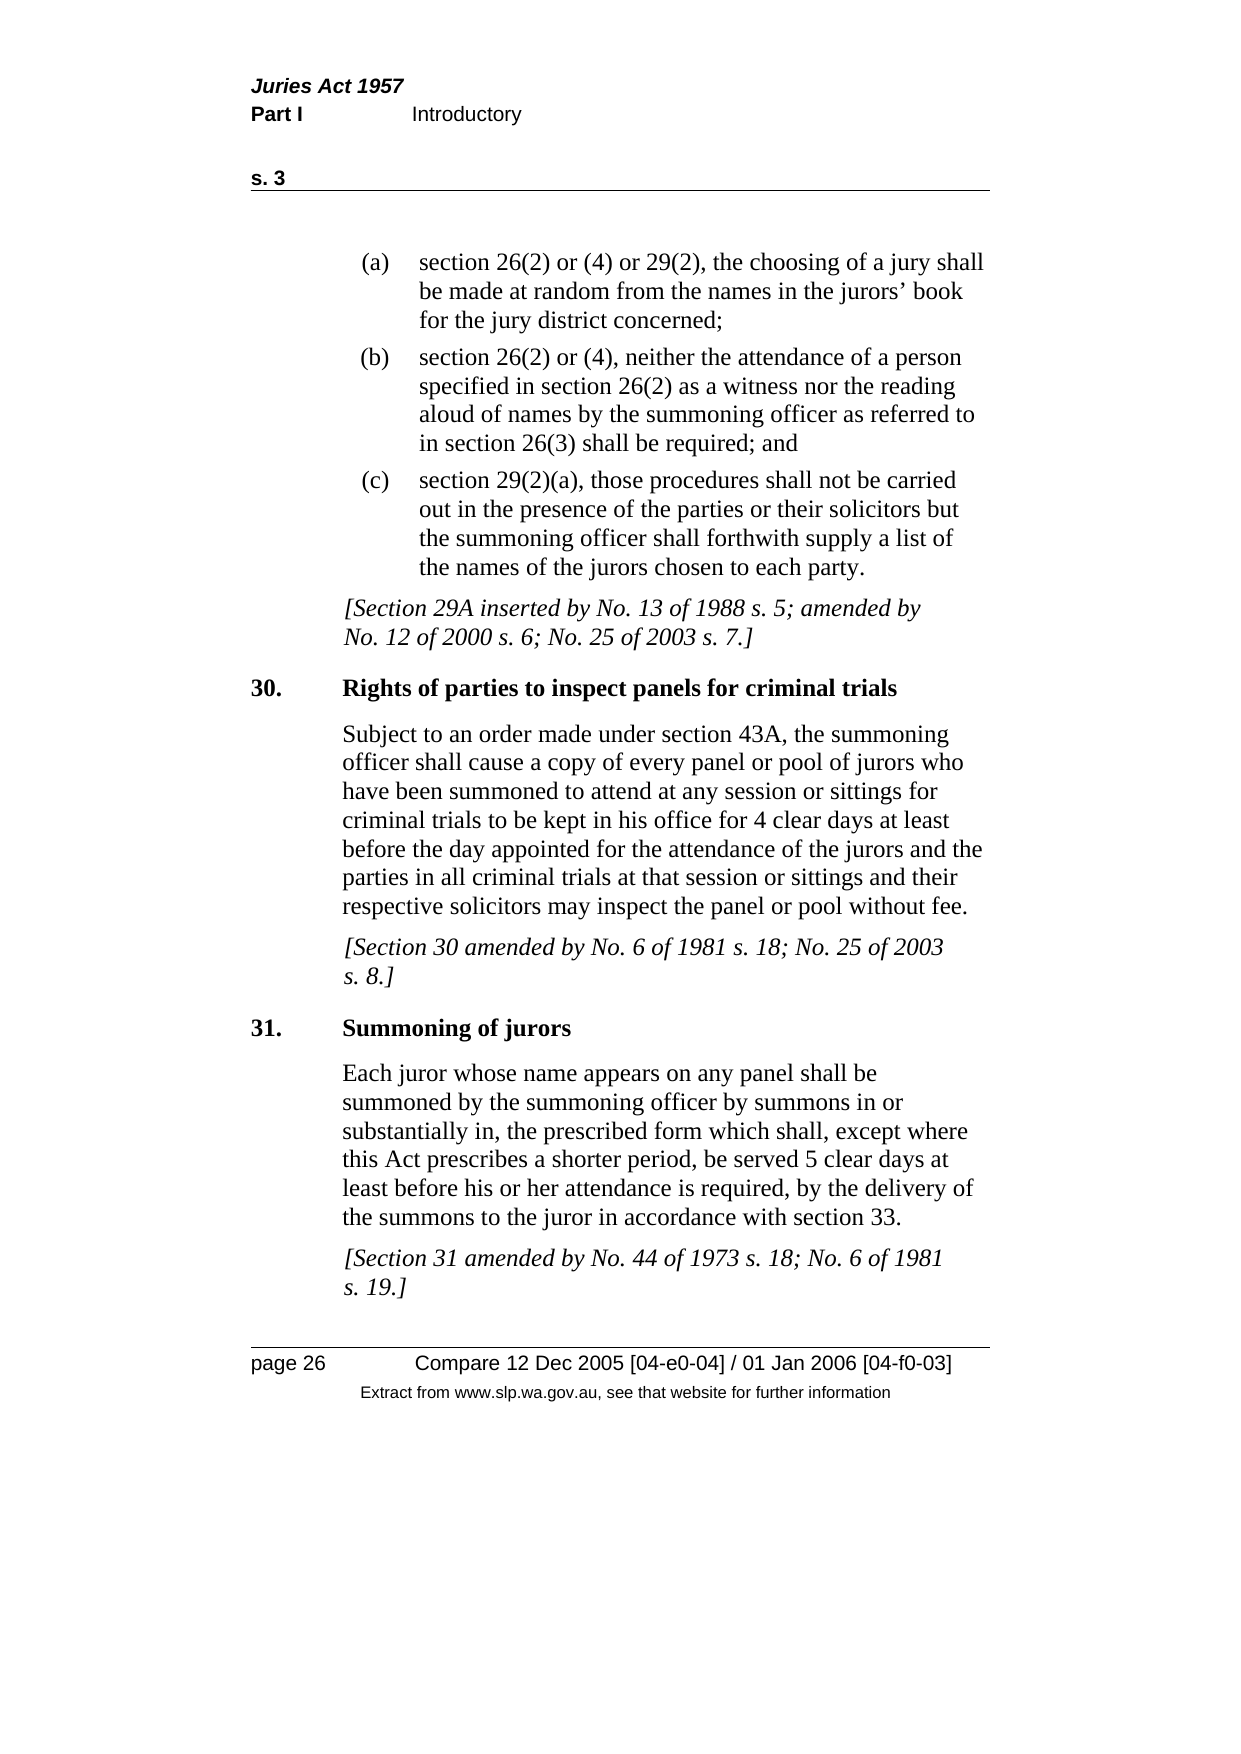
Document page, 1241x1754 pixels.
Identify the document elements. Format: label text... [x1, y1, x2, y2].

text (a) section 26(2) or (4) or 29(2), the choosing of a jury shall be made at random from the names in the jurors’ book for the jury district concerned; [251, 247, 990, 334]
text [Section 30 amended by No. 6 of 1981 s. 18; No. 25 of 2003 s. 8.] [251, 932, 990, 990]
text Subject to an order made under section 43A, the summoning officer shall cause a copy of every panel or pool of jurors who have been summoned to attend at any session or sittings for criminal trials to be kept in his office for 4 clear days at least before the day appointed for the attendance of the jurors and the parties in all criminal trials at that session or sittings and their respective solicitors may inspect the panel or pool without fee. [251, 719, 990, 920]
text [Section 31 amended by No. 44 of 1973 s. 18; No. 6 of 1981 s. 19.] [251, 1243, 990, 1301]
subtitle 31. Summoning of jurors [251, 1013, 990, 1042]
text Each juror whose name appears on any panel shall be summoned by the summoning officer by summons in or substantially in, the prescribed form which shall, except where this Act prescribes a shorter period, be served 5 clear days at least before his or her attendance is required, by the delivery of the summons to the juror in accordance with section 33. [251, 1058, 990, 1231]
text (b) section 26(2) or (4), neither the attendance of a person specified in section 26(2) as a witness nor the reading aloud of names by the summoning officer as referred to in section 26(3) shall be required; and [251, 342, 990, 457]
subtitle 30. Rights of parties to inspect panels for criminal trials [251, 673, 990, 702]
text (c) section 29(2)(a), those procedures shall not be carried out in the presence of the parties or their solicitors but the summoning officer shall forthwith supply a list of the names of the jurors chosen to each party. [251, 465, 990, 580]
text [Section 29A inserted by No. 13 of 1988 s. 5; amended by No. 12 of 2000 s. 6; No. 25 of 2003 s. 7.] [251, 593, 990, 650]
